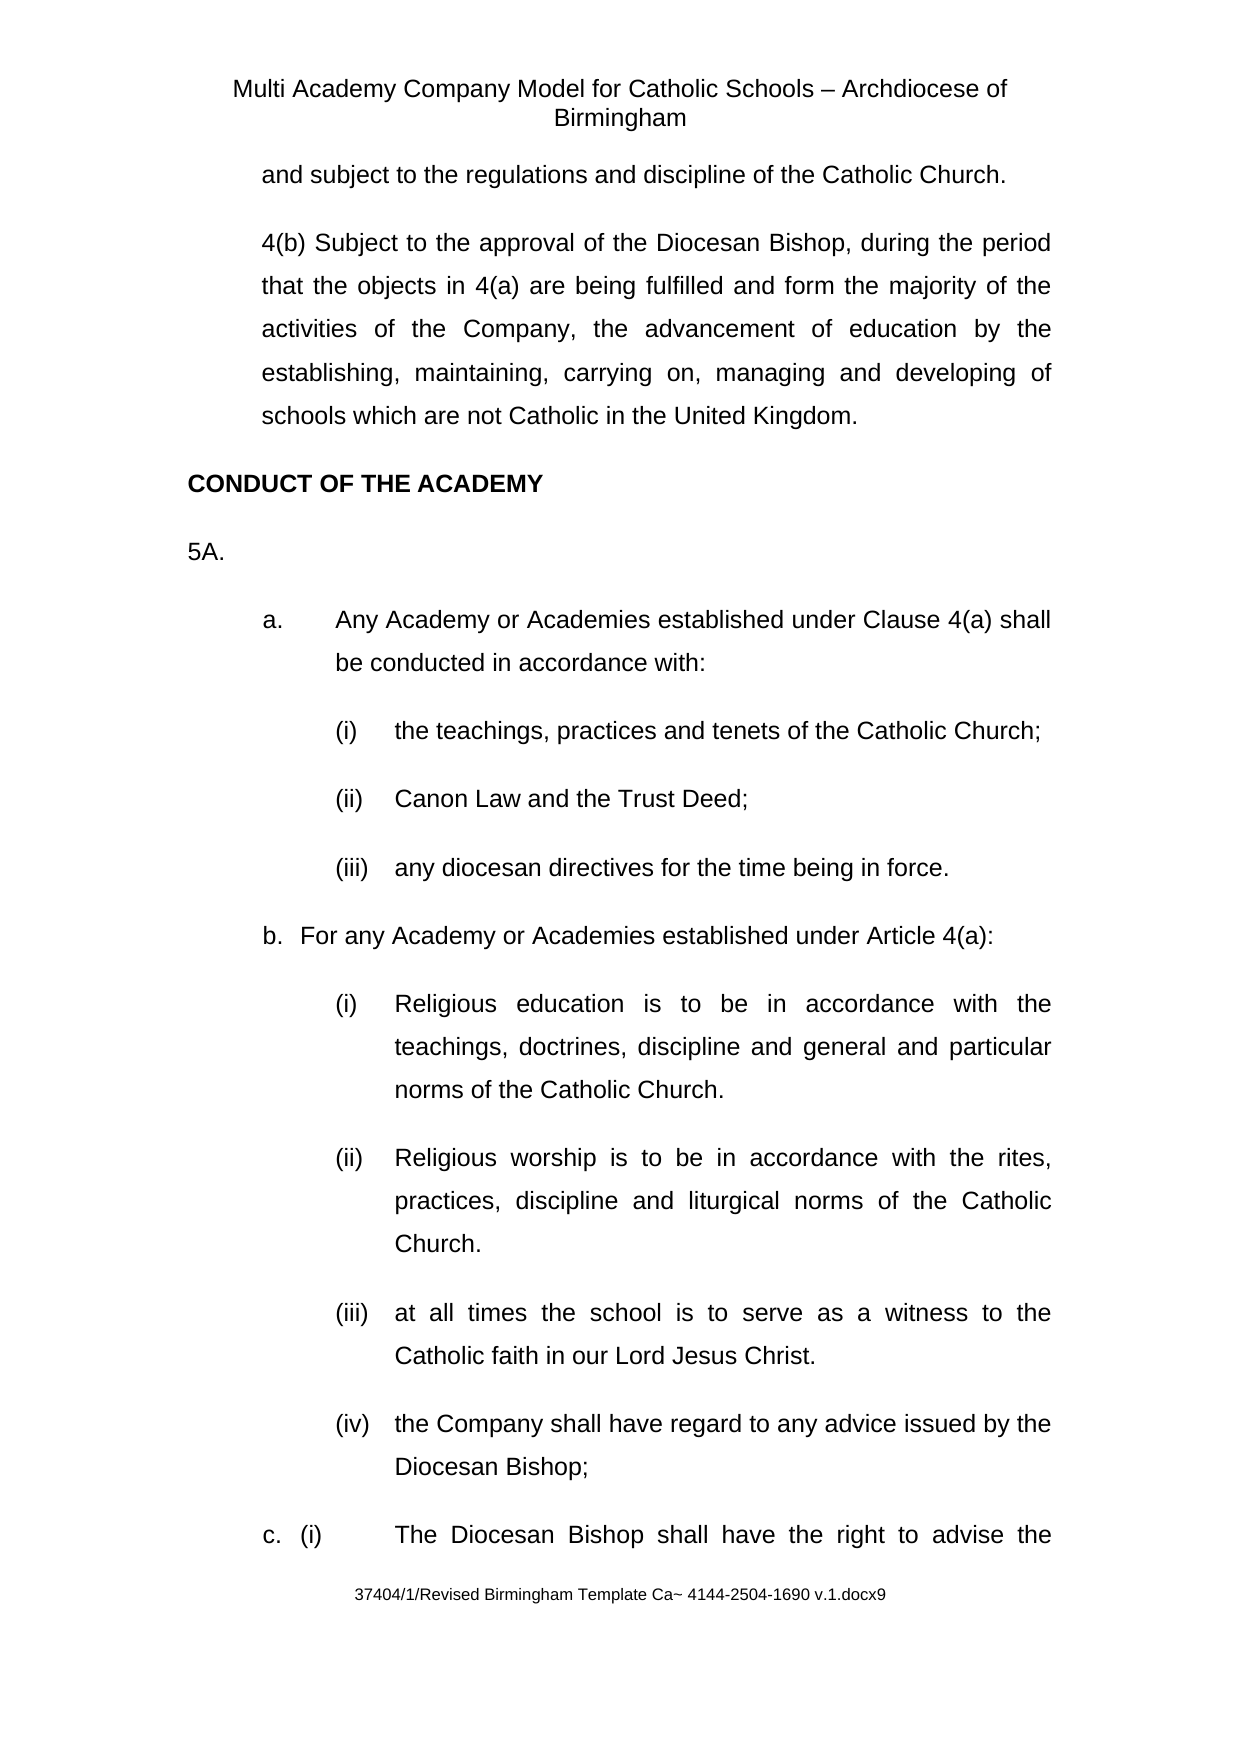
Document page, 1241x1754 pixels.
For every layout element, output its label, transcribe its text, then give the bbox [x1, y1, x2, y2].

list For any Academy or Academies established under Article 4(a): [262, 921, 1053, 949]
list Religious education is to be in accordance with the teachings, doctrines, discipline and general and particular norms of the Catholic Church. [335, 989, 1053, 1104]
list Canon Law and the Trust Deed; [335, 784, 1053, 813]
subtitle CONDUCT OF THE ACADEMY [187, 469, 1053, 497]
text 4(b) Subject to the approval of the Diocesan Bishop, during the period that the objects in 4(a) are being fulfilled and form the majority of the activities of the Company, the advancement of education by the establishing, maintaining, carrying on, managing and developing of schools which are not Catholic in the United Kingdom. [261, 228, 1053, 429]
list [262, 1520, 1053, 1549]
list the Company shall have regard to any advice issued by the Diocesan Bishop; [335, 1409, 1053, 1481]
list Religious worship is to be in accordance with the rites, practices, discipline and liturgical norms of the Catholic Church. [335, 1143, 1053, 1258]
list at all times the school is to serve as a witness to the Catholic faith in our Lord Jesus Christ. [335, 1297, 1053, 1369]
text 5A. [187, 537, 1053, 566]
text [261, 160, 1053, 189]
list any diocesan directives for the time being in force. [335, 852, 1053, 881]
list Any Academy or Academies established under Clause 4(a) shall be conducted in accordance with: [262, 605, 1053, 677]
list the teachings, practices and tenets of the Catholic Church; [335, 716, 1053, 745]
